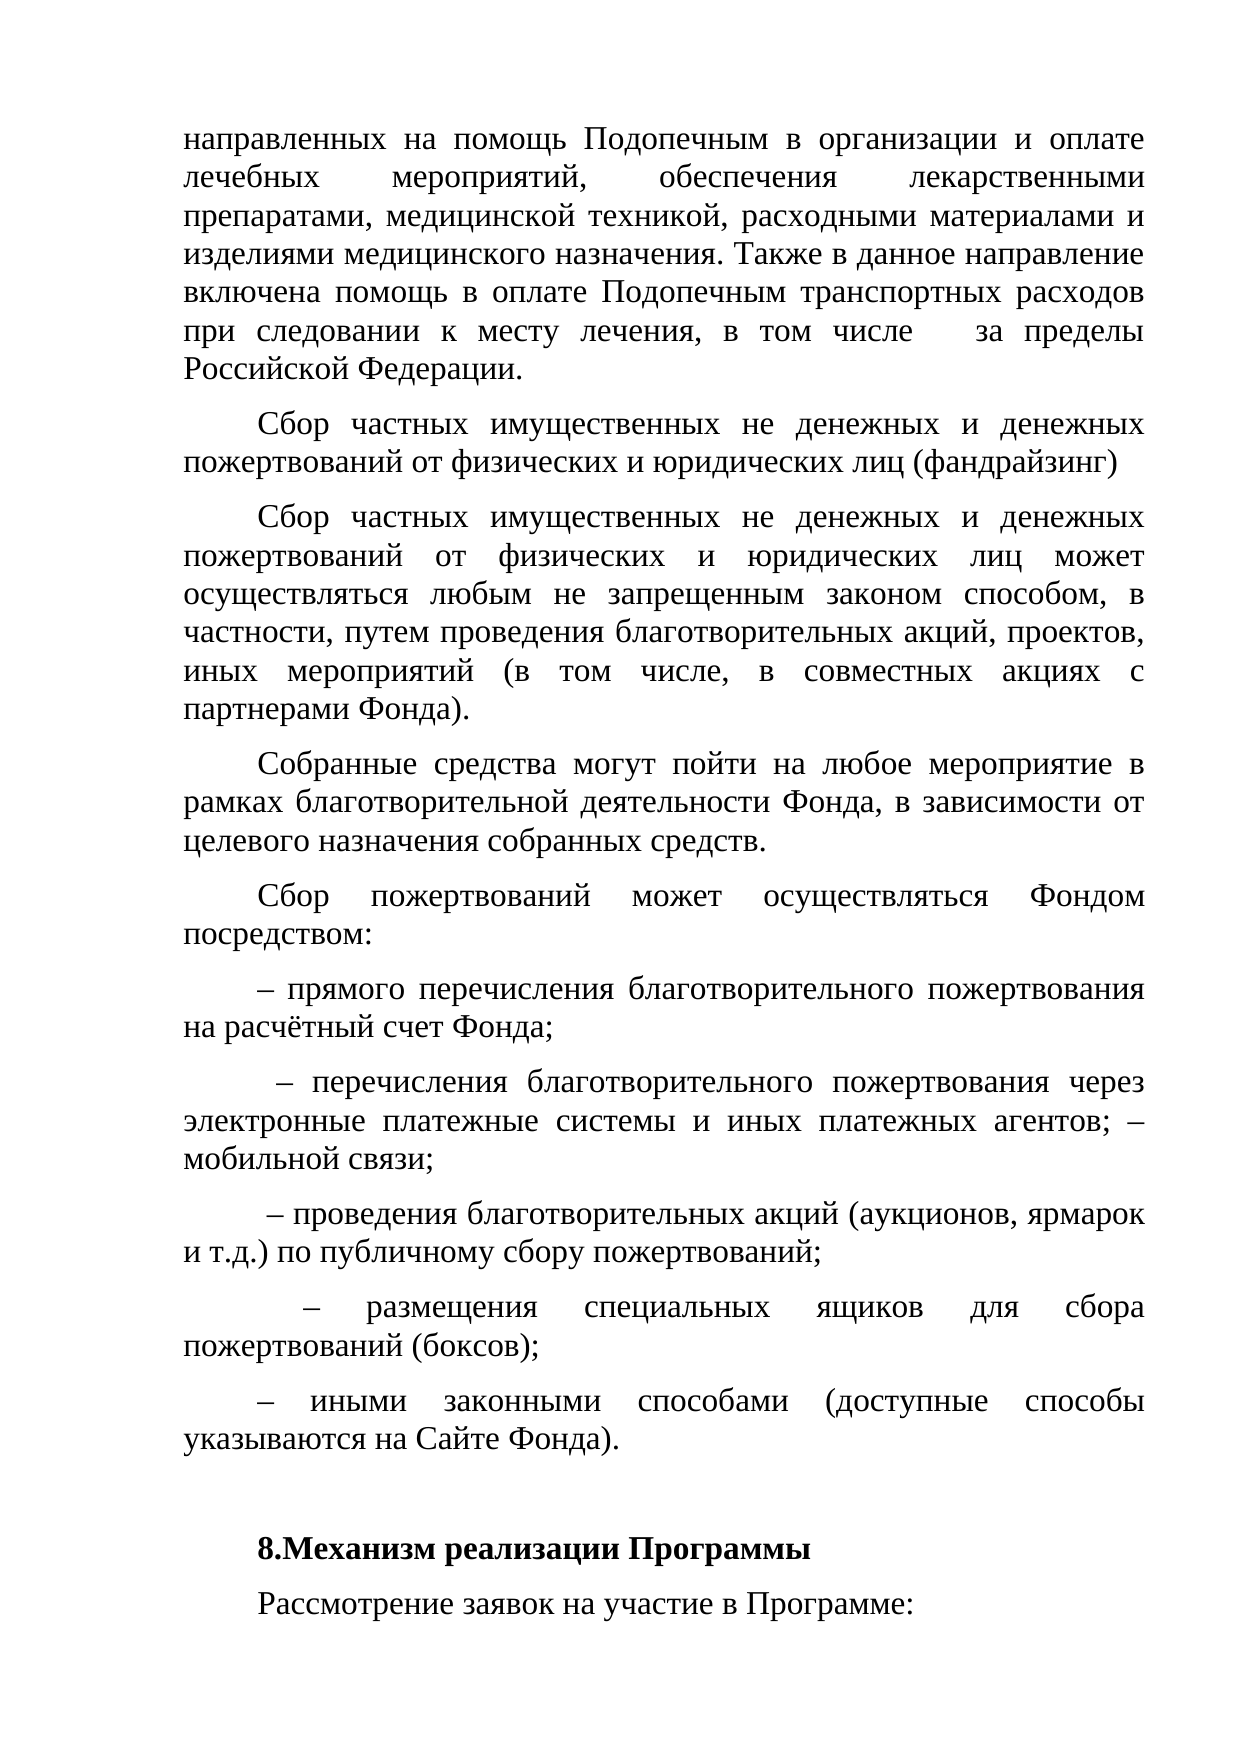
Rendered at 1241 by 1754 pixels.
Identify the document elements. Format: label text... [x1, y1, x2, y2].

text – проведения благотворительных акций (аукционов, ярмарок и т.д.) по публичному сбору пожертвований; [183, 1193, 1146, 1270]
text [183, 118, 1146, 386]
text Сбор частных имущественных не денежных и денежных пожертвований от физических и юридических лиц может осуществляться любым не запрещенным законом способом, в частности, путем проведения благотворительных акций, проектов, иных мероприятий (в том числе, в совместных акциях с партнерами Фонда). [183, 496, 1146, 726]
text 8.Механизм реализации Программы [183, 1528, 1146, 1566]
text – перечисления благотворительного пожертвования через электронные платежные системы и иных платежных агентов; – мобильной связи; [183, 1061, 1146, 1176]
text Рассмотрение заявок на участие в Программе: [183, 1583, 1146, 1621]
text Собранные средства могут пойти на любое мероприятие в рамках благотворительной деятельности Фонда, в зависимости от целевого назначения собранных средств. [183, 743, 1146, 858]
text – иными законными способами (доступные способы указываются на Сайте Фонда). [183, 1380, 1146, 1456]
text – прямого перечисления благотворительного пожертвования на расчётный счет Фонда; [183, 968, 1146, 1045]
text – размещения специальных ящиков для сбора пожертвований (боксов); [183, 1286, 1146, 1363]
text Сбор частных имущественных не денежных и денежных пожертвований от физических и юридических лиц (фандрайзинг) [183, 403, 1146, 480]
text Сбор пожертвований может осуществляться Фондом посредством: [183, 875, 1146, 951]
